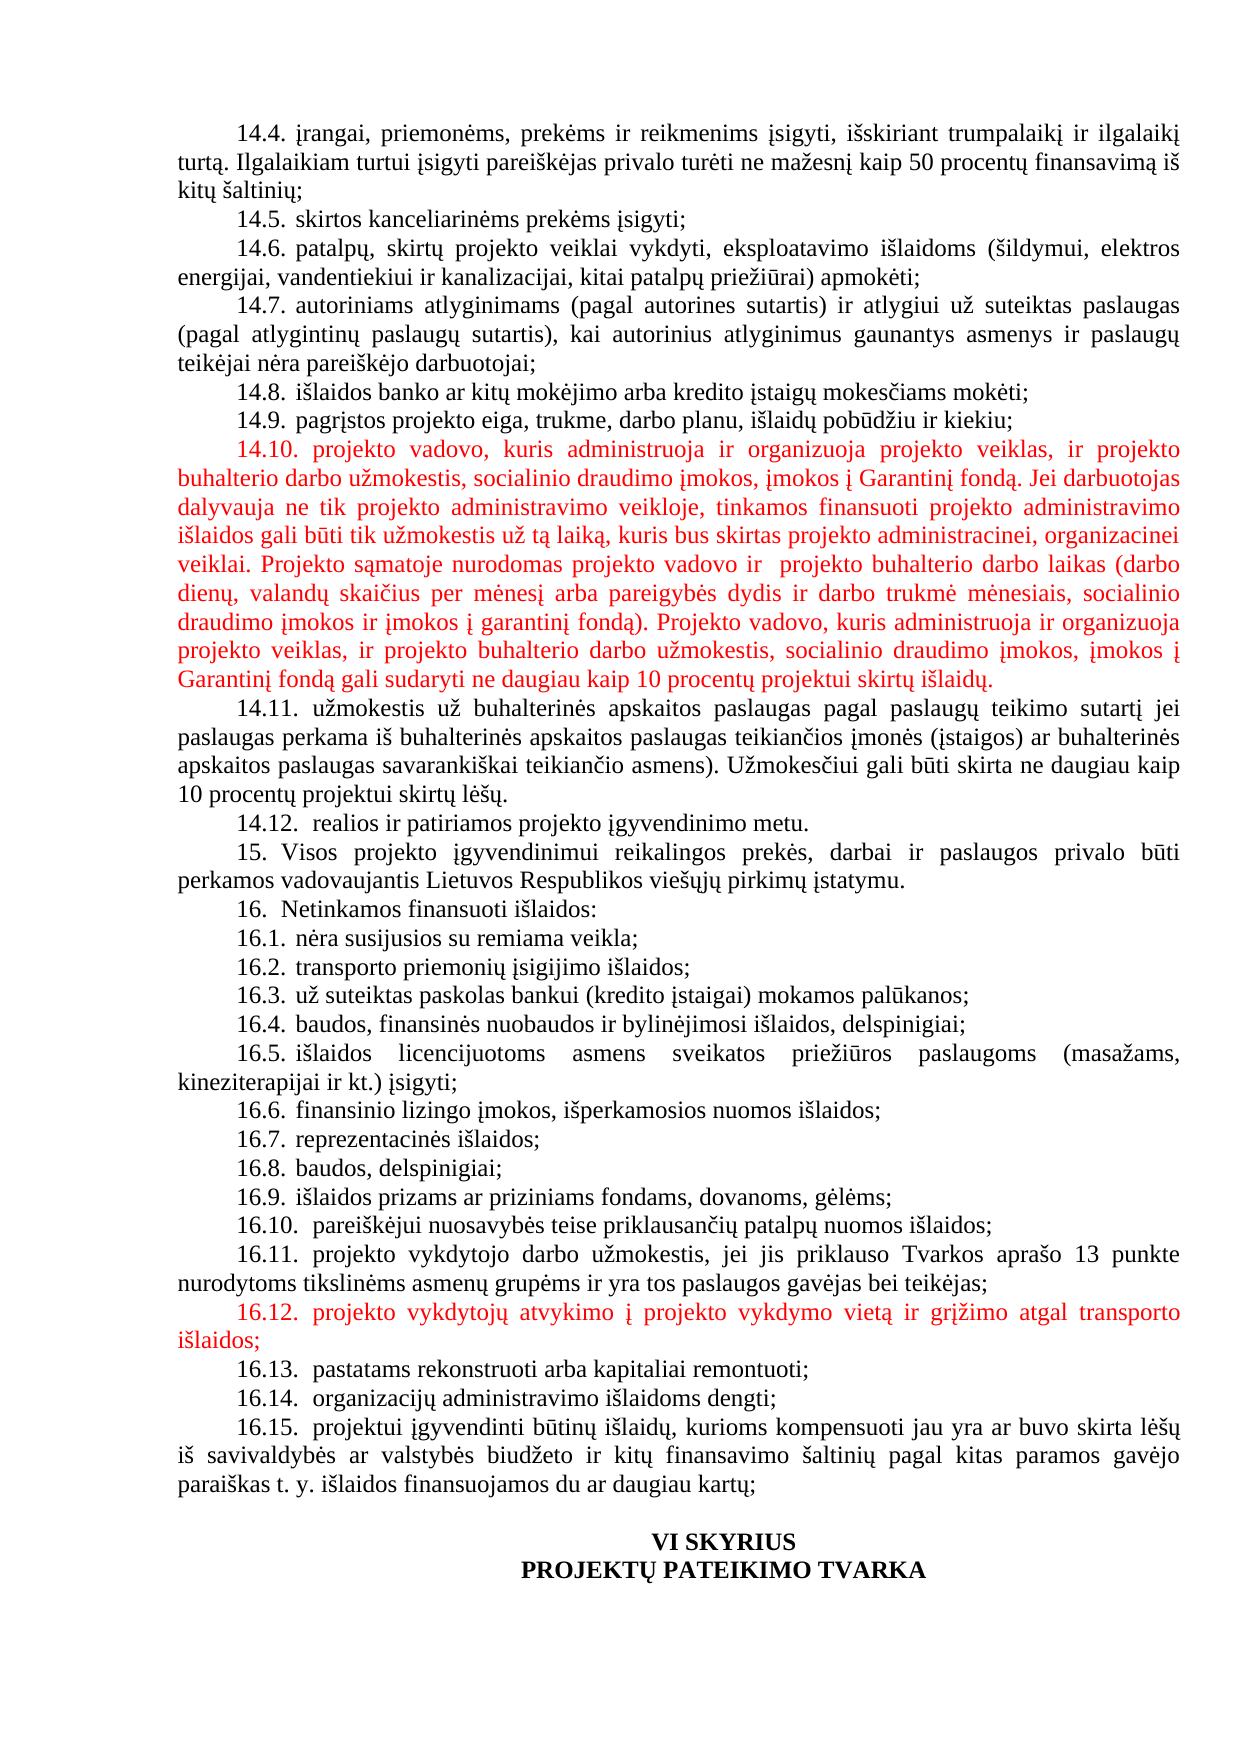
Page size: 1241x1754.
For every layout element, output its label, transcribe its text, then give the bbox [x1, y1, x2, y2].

list transporto priemonių įsigijimo išlaidos; [177, 952, 1181, 981]
list nėra susijusios su remiama veikla; [236, 923, 1181, 952]
list išlaidos licencijuotoms asmens sveikatos priežiūros paslaugoms (masažams, kineziterapijai ir kt.) įsigyti; [177, 1038, 1181, 1096]
list skirtos kanceliarinėms prekėms įsigyti; [177, 204, 1181, 233]
list pastatams rekonstruoti arba kapitaliai remontuoti; [177, 1354, 1181, 1383]
list baudos, delspinigiai; [236, 1153, 1181, 1182]
list išlaidos prizams ar priziniams fondams, dovanoms, gėlėms; [236, 1182, 1181, 1211]
list išlaidos banko ar kitų mokėjimo arba kredito įstaigų mokesčiams mokėti; [177, 377, 1181, 406]
list organizacijų administravimo išlaidoms dengti; [177, 1383, 1181, 1412]
list realios ir patiriamos projekto įgyvendinimo metu. [177, 808, 1181, 837]
list Visos projekto įgyvendinimui reikalingos prekės, darbai ir paslaugos privalo būti perkamos vadovaujantis Lietuvos Respublikos viešųjų pirkimų įstatymu. [177, 837, 1181, 894]
list už suteiktas paskolas bankui (kredito įstaigai) mokamos palūkanos; [177, 981, 1181, 1009]
list pagrįstos projekto eiga, trukme, darbo planu, išlaidų pobūdžiu ir kiekiu; [177, 406, 1181, 434]
text PROJEKTŲ PATEIKIMO TVARKA [177, 1556, 1181, 1584]
list pareiškėjui nuosavybės teise priklausančių patalpų nuomos išlaidos; [236, 1211, 1181, 1239]
list baudos, finansinės nuobaudos ir bylinėjimosi išlaidos, delspinigiai; [177, 1009, 1181, 1038]
list Netinkamos finansuoti išlaidos: [177, 894, 1181, 923]
list projektui įgyvendinti būtinų išlaidų, kurioms kompensuoti jau yra ar buvo skirta lėšų iš savivaldybės ar valstybės biudžeto ir kitų finansavimo šaltinių pagal kitas paramos gavėjo paraiškas t. y. išlaidos finansuojamos du ar daugiau kartų; [177, 1412, 1181, 1498]
list projekto vykdytojo darbo užmokestis, jei jis priklauso Tvarkos aprašo 13 punkte nurodytoms tikslinėms asmenų grupėms ir yra tos paslaugos gavėjas bei teikėjas; [177, 1239, 1181, 1297]
list patalpų, skirtų projekto veiklai vykdyti, eksploatavimo išlaidoms (šildymui, elektros energijai, vandentiekiui ir kanalizacijai, kitai patalpų priežiūrai) apmokėti; [177, 233, 1181, 291]
text VI SKYRIUS [177, 1527, 1181, 1556]
list reprezentacinės išlaidos; [236, 1124, 1181, 1153]
list projekto vykdytojų atvykimo į projekto vykdymo vietą ir grįžimo atgal transporto išlaidos; [177, 1297, 1181, 1354]
list įrangai, priemonėms, prekėms ir reikmenims įsigyti, išskiriant trumpalaikį ir ilgalaikį turtą. Ilgalaikiam turtui įsigyti pareiškėjas privalo turėti ne mažesnį kaip 50 procentų finansavimą iš kitų šaltinių; [177, 118, 1181, 204]
list autoriniams atlyginimams (pagal autorines sutartis) ir atlygiui už suteiktas paslaugas (pagal atlygintinų paslaugų sutartis), kai autorinius atlyginimus gaunantys asmenys ir paslaugų teikėjai nėra pareiškėjo darbuotojai; [177, 291, 1181, 377]
list finansinio lizingo įmokos, išperkamosios nuomos išlaidos; [236, 1096, 1181, 1124]
list užmokestis už buhalterinės apskaitos paslaugas pagal paslaugų teikimo sutartį jei paslaugas perkama iš buhalterinės apskaitos paslaugas teikiančios įmonės (įstaigos) ar buhalterinės apskaitos paslaugas savarankiškai teikiančio asmens). Užmokesčiui gali būti skirta ne daugiau kaip 10 procentų projektui skirtų lėšų. [177, 693, 1181, 808]
list projekto vadovo, kuris administruoja ir organizuoja projekto veiklas, ir projekto buhalterio darbo užmokestis, socialinio draudimo įmokos, įmokos į Garantinį fondą. Jei darbuotojas dalyvauja ne tik projekto administravimo veikloje, tinkamos finansuoti projekto administravimo išlaidos gali būti tik užmokestis už tą laiką, kuris bus skirtas projekto administracinei, organizacinei veiklai. Projekto sąmatoje nurodomas projekto vadovo ir projekto buhalterio darbo laikas (darbo dienų, valandų skaičius per mėnesį arba pareigybės dydis ir darbo trukmė mėnesiais, socialinio draudimo įmokos ir įmokos į garantinį fondą). Projekto vadovo, kuris administruoja ir organizuoja projekto veiklas, ir projekto buhalterio darbo užmokestis, socialinio draudimo įmokos, įmokos į Garantinį fondą gali sudaryti ne daugiau kaip 10 procentų projektui skirtų išlaidų. [177, 434, 1181, 693]
